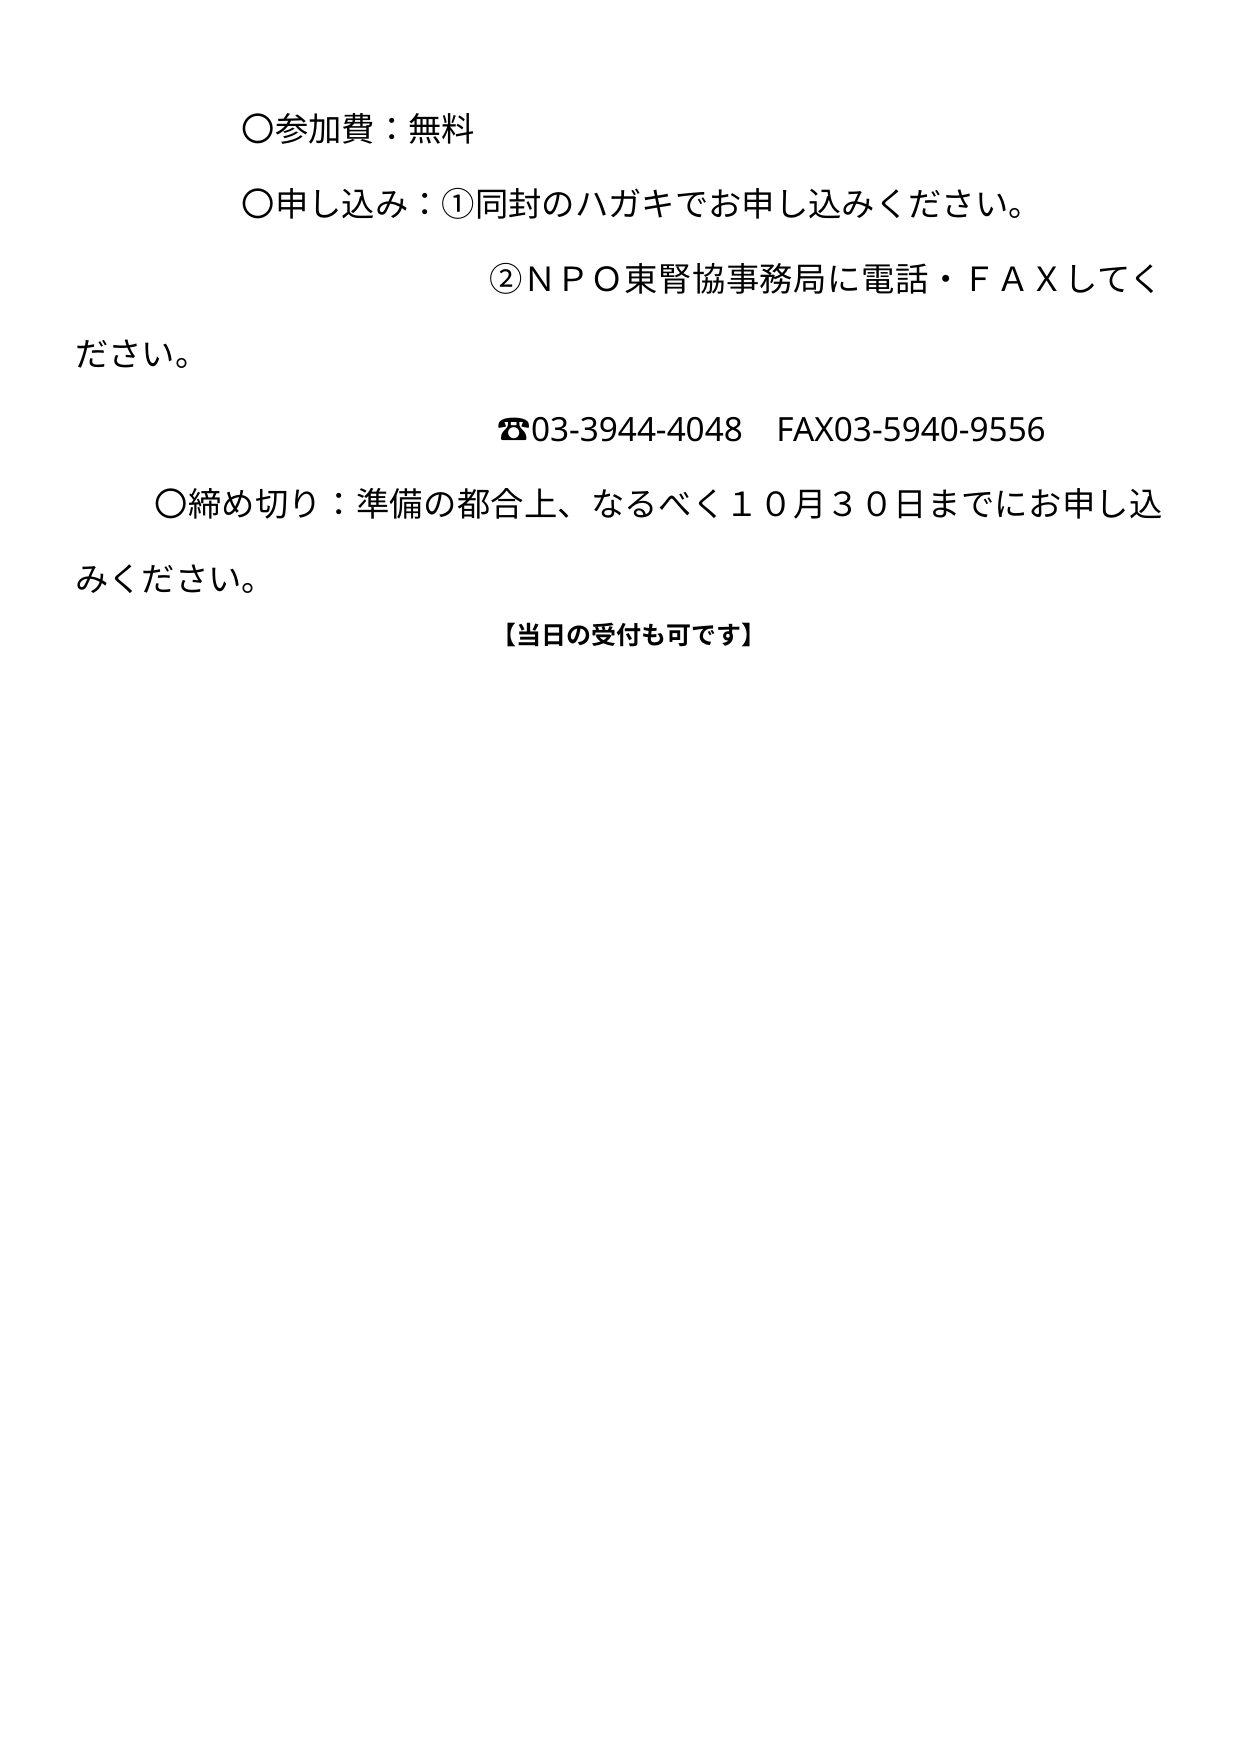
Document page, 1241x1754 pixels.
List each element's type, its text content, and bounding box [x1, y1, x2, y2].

text 〇申し込み：①同封のハガキでお申し込みください。 [75, 164, 1165, 239]
text ②ＮＰＯ東腎協事務局に電話・ＦＡＸしてください。 [75, 239, 1165, 389]
text ☎03-3944-4048 FAX03-5940-9556 [75, 389, 1165, 464]
text 〇参加費：無料 [75, 89, 1165, 164]
text 〇締め切り：準備の都合上、なるべく１０月３０日までにお申し込みください。 [75, 464, 1165, 614]
text 【当日の受付も可です】 [75, 614, 1165, 652]
